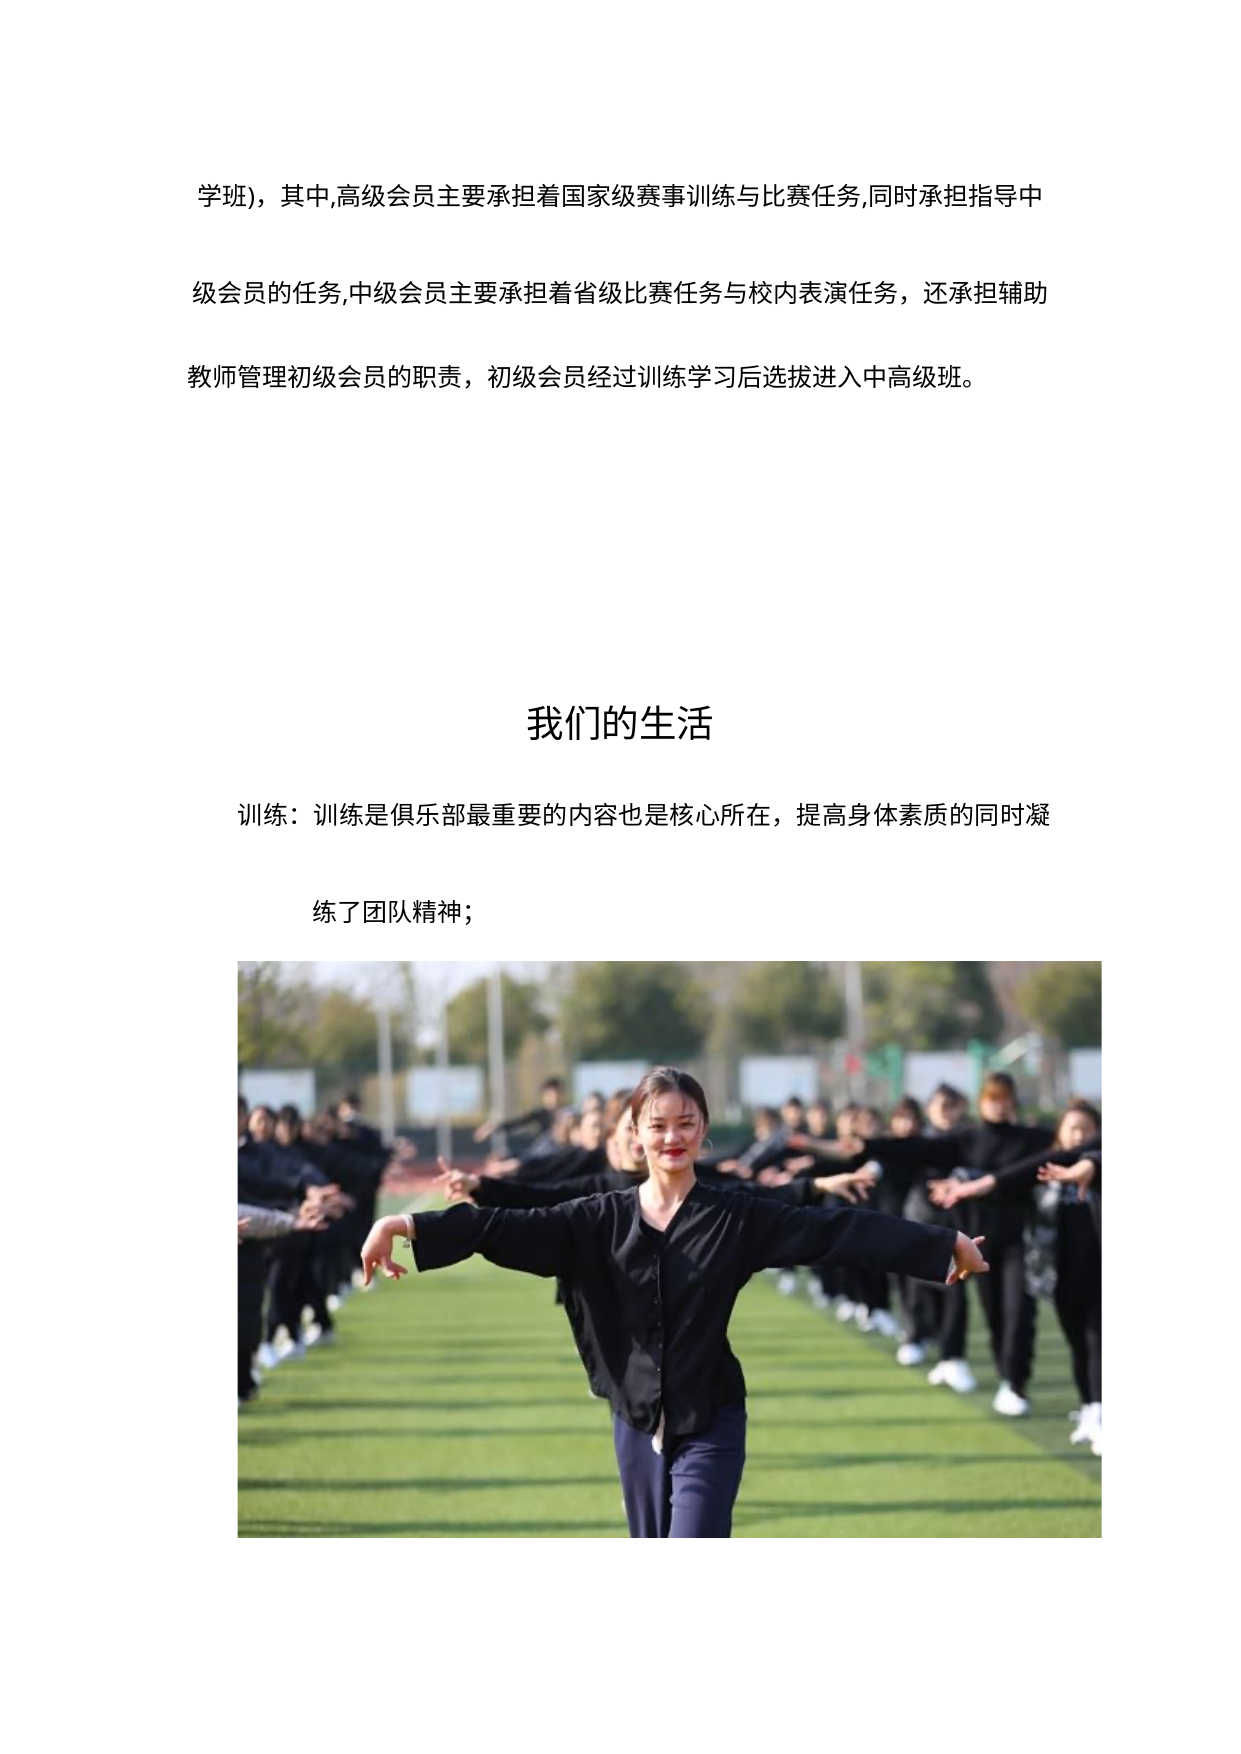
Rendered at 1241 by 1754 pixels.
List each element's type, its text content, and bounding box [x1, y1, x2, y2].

picture [237, 961, 1102, 1538]
text 我们的生活 [187, 689, 1053, 754]
text 教师管理初级会员的职责，初级会员经过训练学习后选拔进入中高级班。 [187, 343, 1053, 408]
text 训练：训练是俱乐部最重要的内容也是核心所在，提高身体素质的同时凝练了团队精神； [237, 781, 1053, 943]
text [187, 162, 1053, 324]
